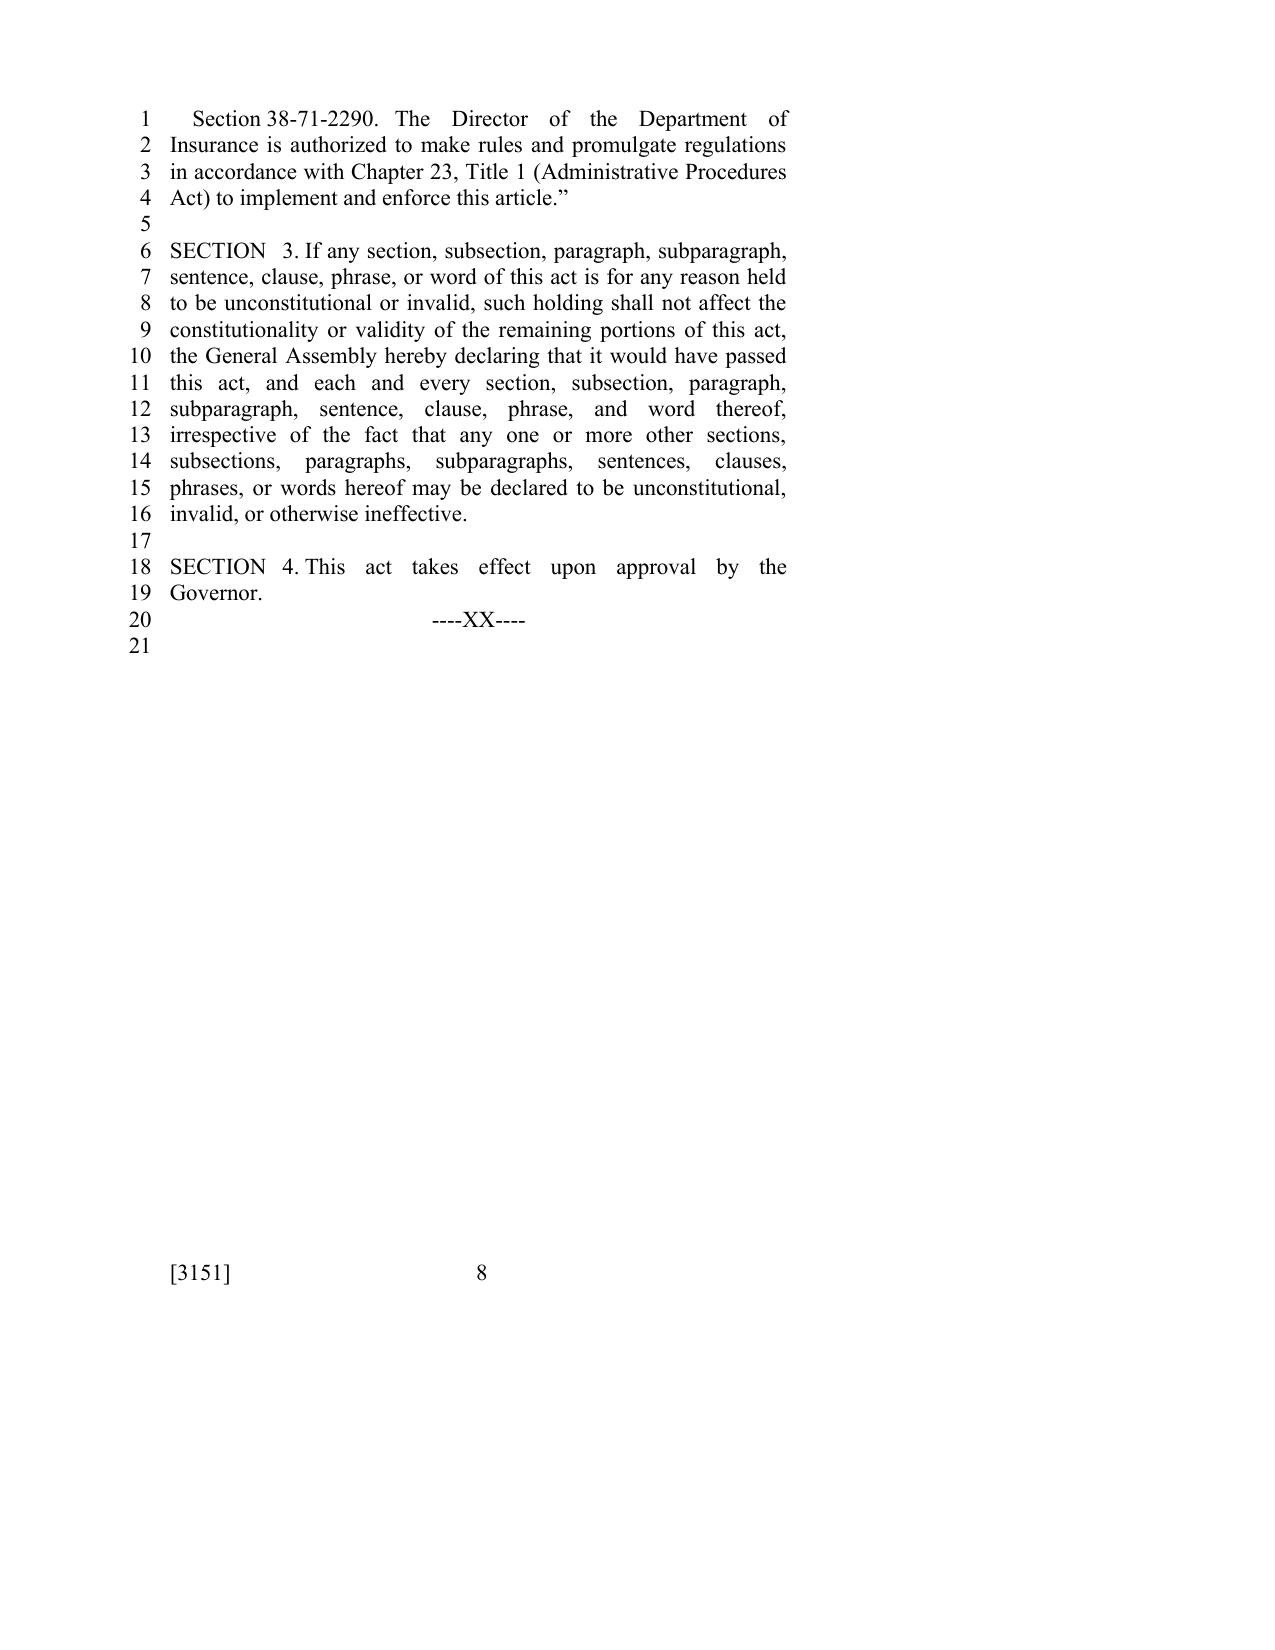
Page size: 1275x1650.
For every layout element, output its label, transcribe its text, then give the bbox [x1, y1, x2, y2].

text Section 38-71-2290. The Director of the Department of Insurance is authorized to make rules and promulgate regulations in accordance with Chapter 23, Title 1 (Administrative Procedures Act) to implement and enforce this article.” [169, 105, 787, 210]
text SECTION 4. This act takes effect upon approval by the Governor. [169, 553, 787, 606]
text SECTION 3. If any section, subsection, paragraph, subparagraph, sentence, clause, phrase, or word of this act is for any reason held to be unconstitutional or invalid, such holding shall not affect the constitutionality or validity of the remaining portions of this act, the General Assembly hereby declaring that it would have passed this act, and each and every section, subsection, paragraph, subparagraph, sentence, clause, phrase, and word thereof, irrespective of the fact that any one or more other sections, subsections, paragraphs, subparagraphs, sentences, clauses, phrases, or words hereof may be declared to be unconstitutional, invalid, or otherwise ineffective. [169, 237, 787, 527]
text ----XX---- [169, 606, 787, 632]
